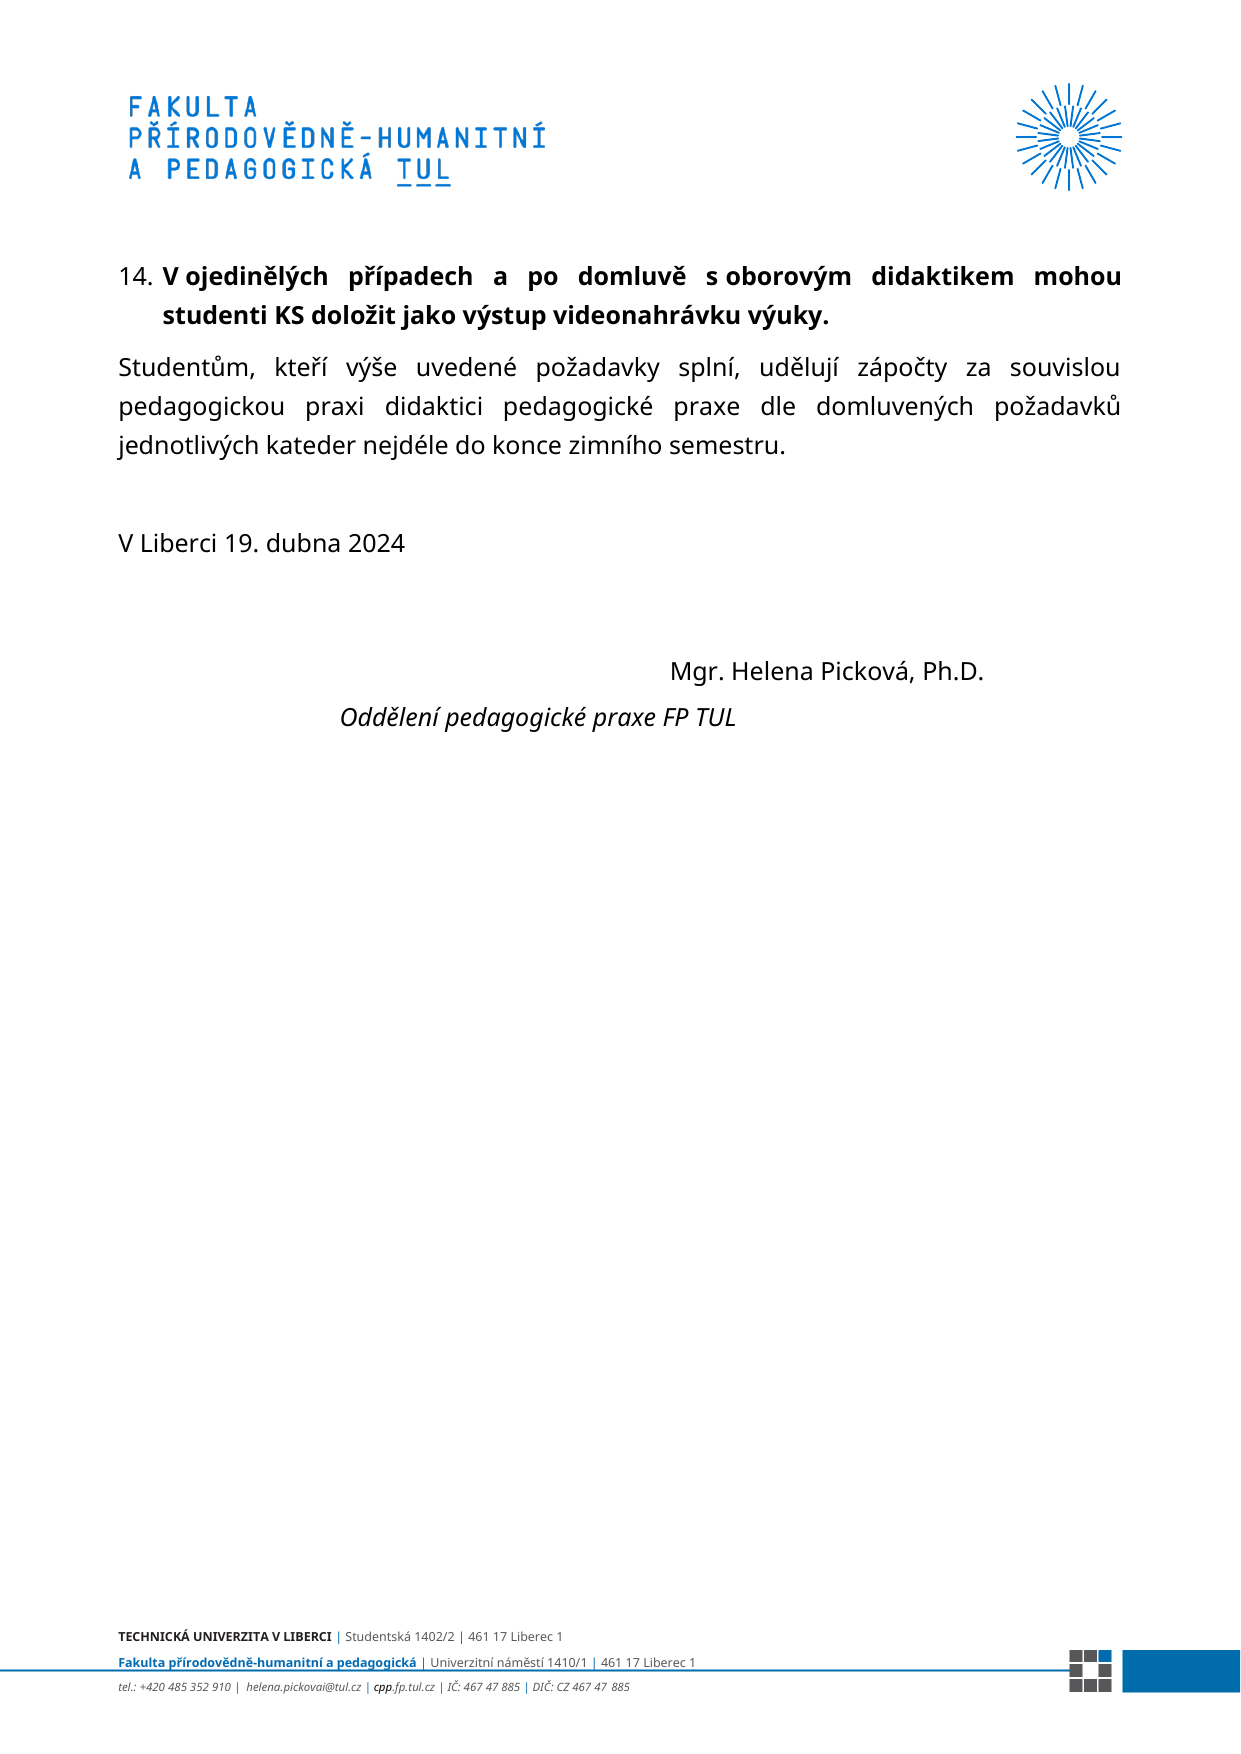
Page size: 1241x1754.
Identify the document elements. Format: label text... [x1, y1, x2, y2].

picture [118, 87, 554, 194]
text Mgr. Helena Picková, Ph.D. [118, 653, 1122, 687]
text Studentům, kteří výše uvedené požadavky splní, udělují zápočty za souvislou pedagogickou praxi didaktici pedagogické praxe dle domluvených požadavků jednotlivých kateder nejdéle do konce zimního semestru. [118, 349, 1122, 462]
list V ojedinělých případech a po domluvě s oborovým didaktikem mohou studenti KS doložit jako výstup videonahrávku výuky. [118, 259, 1122, 332]
picture [0, 1650, 1241, 1734]
text Oddělení pedagogické praxe FP TUL [118, 700, 1122, 734]
text V Liberci 19. dubna 2024 [118, 526, 1122, 560]
picture [1015, 83, 1123, 191]
